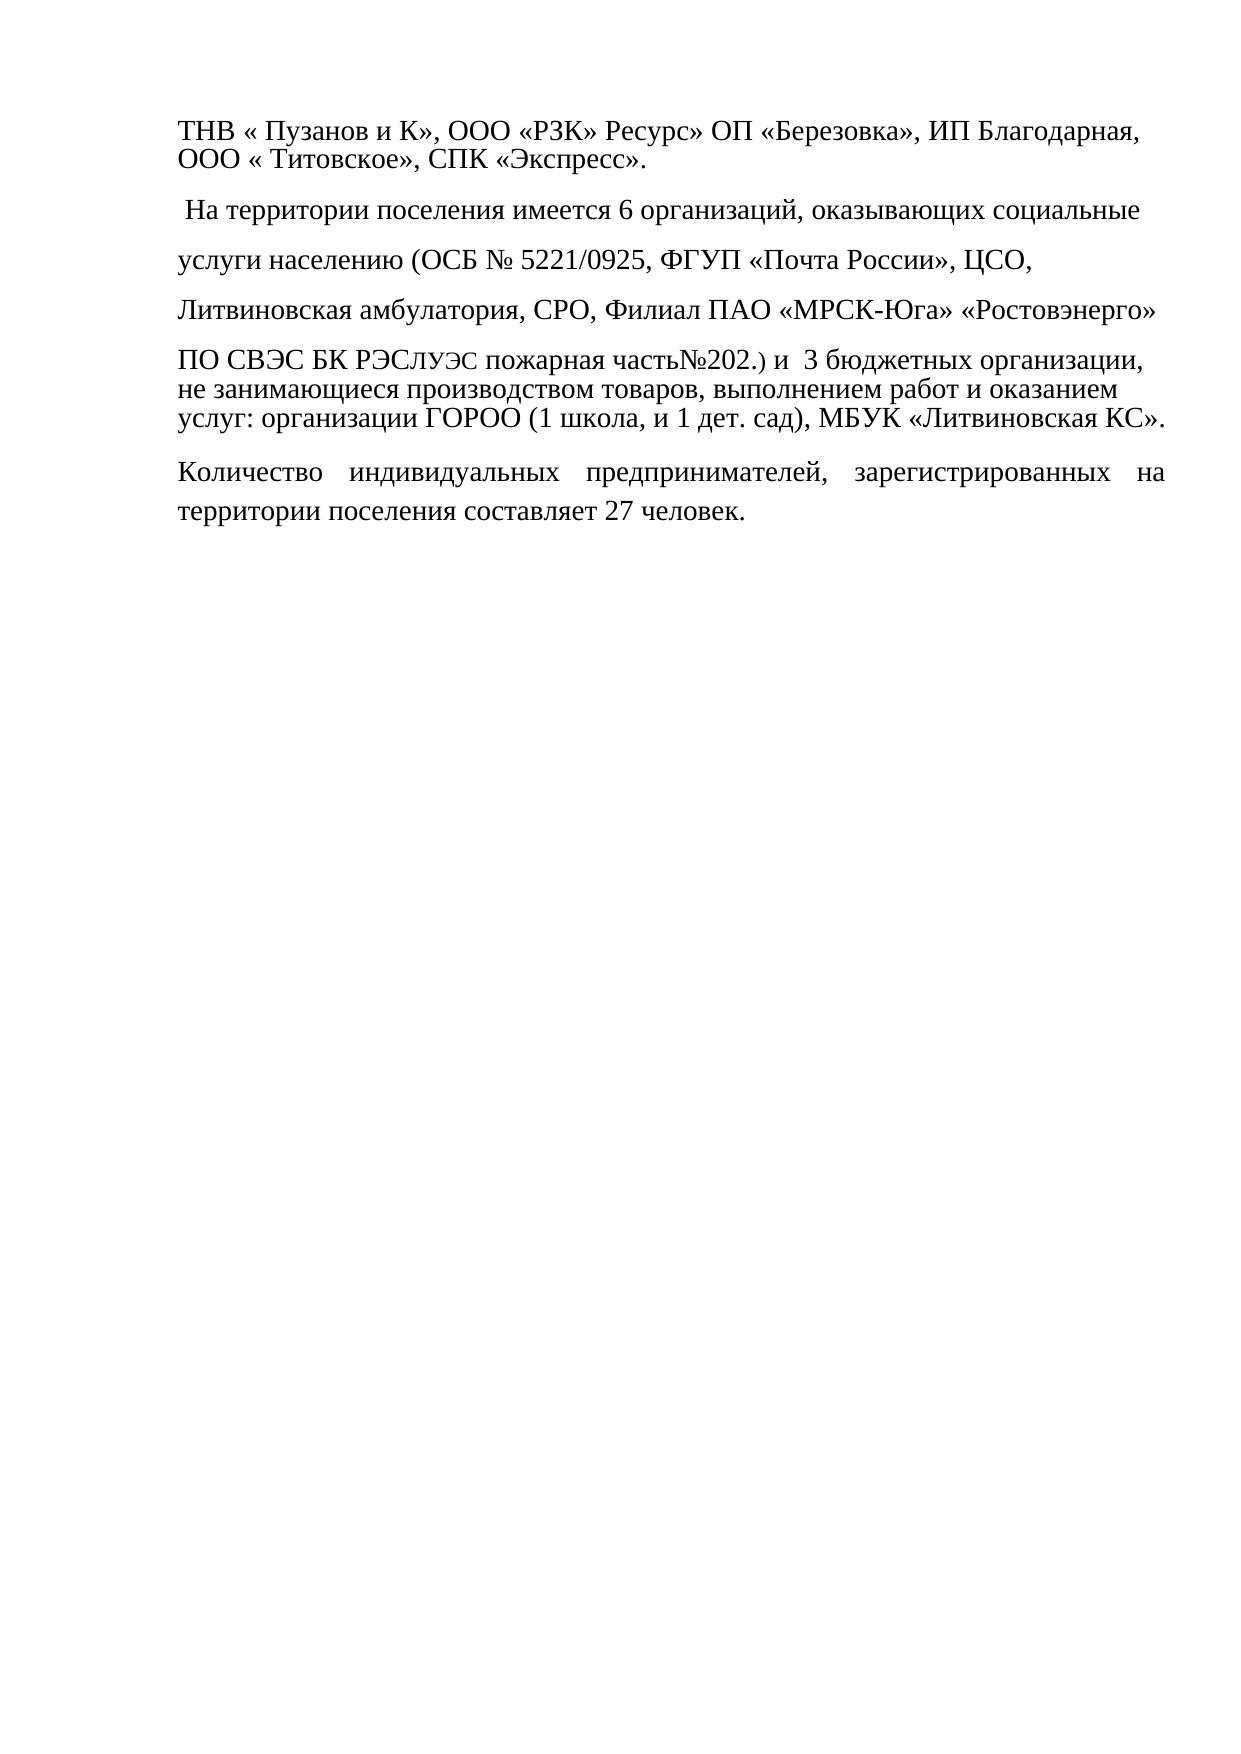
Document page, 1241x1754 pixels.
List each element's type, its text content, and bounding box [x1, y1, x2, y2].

text ТНВ « Пузанов и К», ООО «РЗК» Ресурс» ОП «Березовка», ИП Благодарная, ООО « Титовское», СПК «Экспресс». [177, 118, 1166, 175]
text Литвиновская амбулатория, СРО, Филиал ПАО «МРСК-Юга» «Ростовэнерго» [177, 296, 1166, 325]
text ПО СВЭС БК РЭСЛУЭС пожарная часть№202.) и 3 бюджетных организации, не занимающиеся производством товаров, выполнением работ и оказанием услуг: организации ГОРОО (1 школа, и 1 дет. сад), МБУК «Литвиновская КС». [177, 346, 1166, 434]
text услуги населению (ОСБ № 5221/0925, ФГУП «Почта России», ЦСО, [177, 246, 1166, 275]
text На территории поселения имеется 6 организаций, оказывающих социальные [177, 196, 1166, 225]
text Количество индивидуальных предпринимателей, зарегистрированных на территории поселения составляет 27 человек. [177, 454, 1166, 527]
